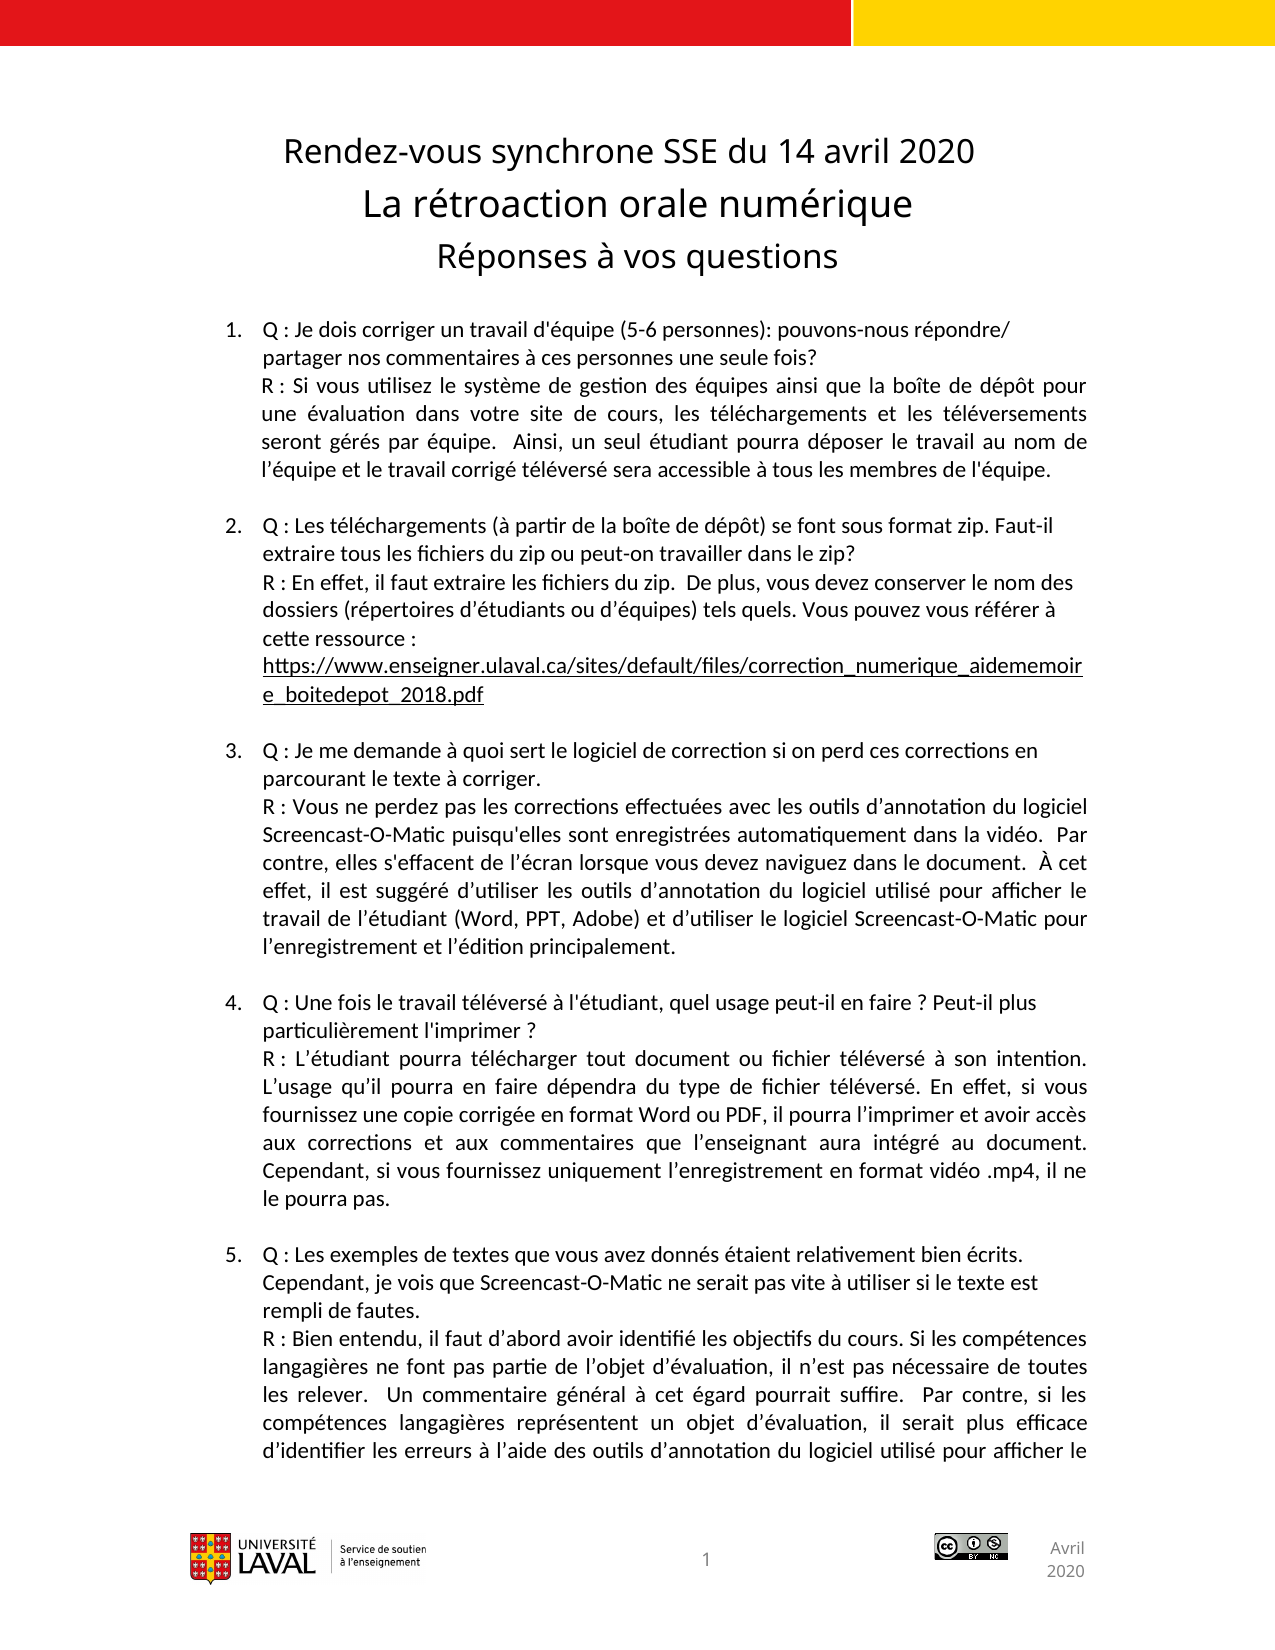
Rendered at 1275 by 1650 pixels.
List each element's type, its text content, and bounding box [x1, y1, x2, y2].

picture [0, 0, 1275, 46]
list Q : Je dois corriger un travail d'équipe (5-6 personnes): pouvons-nous répondre/ partager nos commentaires à ces personnes une seule fois? [225, 315, 1087, 371]
list Q : Les téléchargements (à partir de la boîte de dépôt) se font sous format zip. Faut-il extraire tous les fichiers du zip ou peut-on travailler dans le zip? [225, 512, 1087, 568]
list Q : Je me demande à quoi sert le logiciel de correction si on perd ces corrections en parcourant le texte à corriger. [225, 736, 1087, 792]
text R : Si vous utilisez le système de gestion des équipes ainsi que la boîte de dépôt pour une évaluation dans votre site de cours, les téléchargements et les téléversements seront gérés par équipe. Ainsi, un seul étudiant pourra déposer le travail au nom de l’équipe et le travail corrigé téléversé sera accessible à tous les membres de l'équipe. [261, 371, 1087, 483]
text R : Vous ne perdez pas les corrections effectuées avec les outils d’annotation du logiciel Screencast-O-Matic puisqu'elles sont enregistrées automatiquement dans la vidéo. Par contre, elles s'effacent de l’écran lorsque vous devez naviguez dans le document. À cet effet, il est suggéré d’utiliser les outils d’annotation du logiciel utilisé pour afficher le travail de l’étudiant (Word, PPT, Adobe) et d’utiliser le logiciel Screencast-O-Matic pour l’enregistrement et l’édition principalement. [262, 792, 1087, 960]
picture [934, 1533, 1008, 1560]
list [262, 1324, 1087, 1464]
list R : L’étudiant pourra télécharger tout document ou fichier téléversé à son intention. L’usage qu’il pourra en faire dépendra du type de fichier téléversé. En effet, si vous fournissez une copie corrigée en format Word ou PDF, il pourra l’imprimer et avoir accès aux corrections et aux commentaires que l’enseignant aura intégré au document. Cependant, si vous fournissez uniquement l’enregistrement en format vidéo .mp4, il ne le pourra pas. [262, 1044, 1087, 1212]
text Réponses à vos questions [187, 232, 1087, 278]
list R : En effet, il faut extraire les fichiers du zip. De plus, vous devez conserver le nom des dossiers (répertoires d’étudiants ou d’équipes) tels quels. Vous pouvez vous référer à cette ressource : https://www.enseigner.ulaval.ca/sites/default/files/correction_numerique_aidememoire_boitedepot_2018.pdf [262, 568, 1087, 708]
subtitle Rendez-vous synchrone SSE du 14 avril 2020 La rétroaction orale numérique [187, 128, 1087, 228]
list Q : Les exemples de textes que vous avez donnés étaient relativement bien écrits. Cependant, je vois que Screencast-O-Matic ne serait pas vite à utiliser si le texte est rempli de fautes. [225, 1240, 1087, 1324]
picture [190, 1533, 426, 1585]
list Q : Une fois le travail téléversé à l'étudiant, quel usage peut-il en faire ? Peut-il plus particulièrement l'imprimer ? [225, 988, 1087, 1044]
